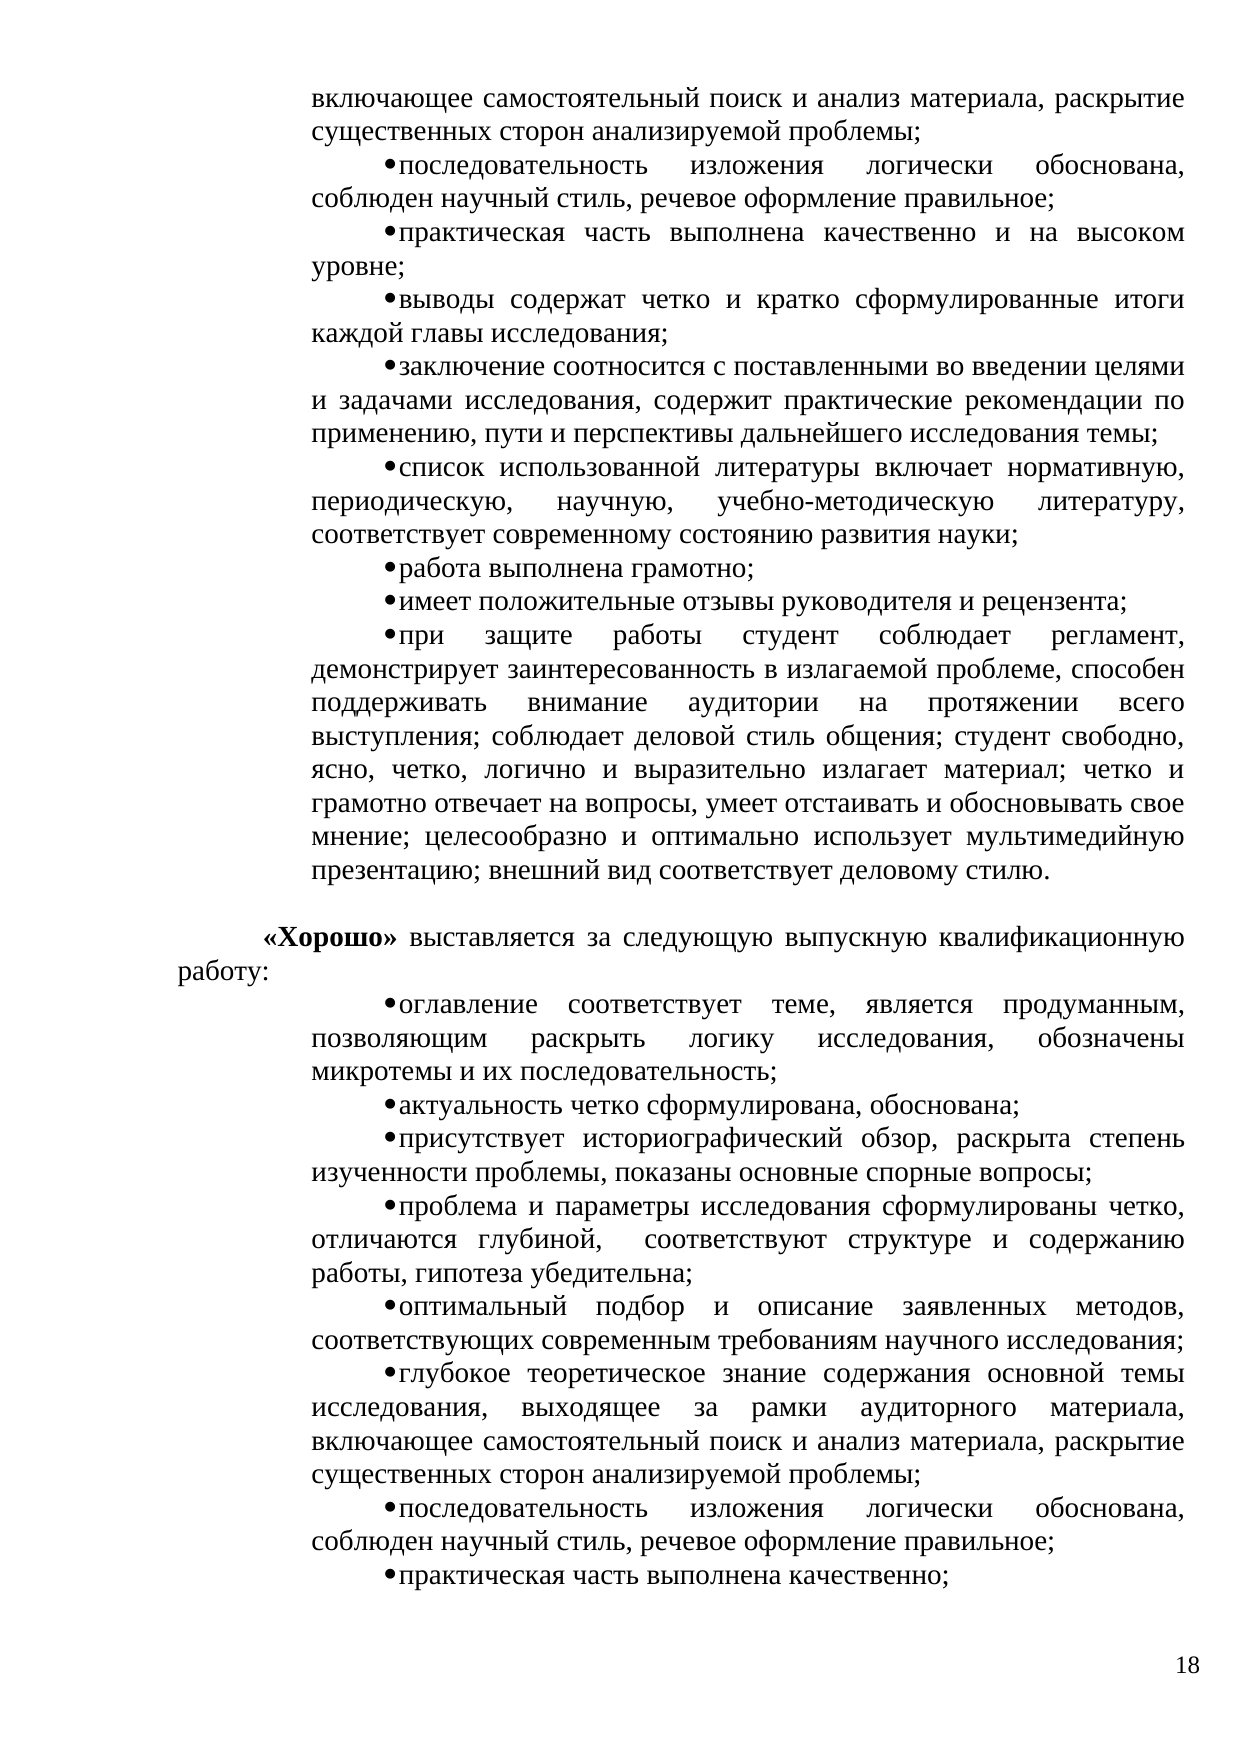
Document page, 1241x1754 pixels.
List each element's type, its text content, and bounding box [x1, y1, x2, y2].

list присутствует историографический обзор, раскрыта степень изученности проблемы, показаны основные спорные вопросы; [311, 1121, 1185, 1188]
list последовательность изложения логически обоснована, соблюден научный стиль, речевое оформление правильное; [311, 1490, 1185, 1557]
list работа выполнена грамотно; [311, 550, 1185, 583]
list выводы содержат четко и кратко сформулированные итоги каждой главы исследования; [311, 281, 1185, 348]
list проблема и параметры исследования сформулированы четко, отличаются глубиной, соответствуют структуре и содержанию работы, гипотеза убедительна; [311, 1188, 1185, 1288]
list список использованной литературы включает нормативную, периодическую, научную, учебно-методическую литературу, соответствует современному состоянию развития науки; [311, 449, 1185, 550]
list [311, 80, 1185, 147]
list практическая часть выполнена качественно и на высоком уровне; [311, 214, 1185, 281]
list оглавление соответствует теме, является продуманным, позволяющим раскрыть логику исследования, обозначены микротемы и их последовательность; [311, 986, 1185, 1087]
list имеет положительные отзывы руководителя и рецензента; [311, 583, 1185, 617]
list актуальность четко сформулирована, обоснована; [311, 1087, 1185, 1121]
list при защите работы студент соблюдает регламент, демонстрирует заинтересованность в излагаемой проблеме, способен поддерживать внимание аудитории на протяжении всего выступления; соблюдает деловой стиль общения; студент свободно, ясно, четко, логично и выразительно излагает материал; четко и грамотно отвечает на вопросы, умеет отстаивать и обосновывать свое мнение; целесообразно и оптимально использует мультимедийную презентацию; внешний вид соответствует деловому стилю. [311, 617, 1185, 886]
list последовательность изложения логически обоснована, соблюден научный стиль, речевое оформление правильное; [311, 147, 1185, 214]
text «Хорошо» выставляется за следующую выпускную квалификационную работу: [177, 919, 1185, 986]
list практическая часть выполнена качественно; [311, 1557, 1185, 1591]
list оптимальный подбор и описание заявленных методов, соответствующих современным требованиям научного исследования; [311, 1288, 1185, 1356]
list заключение соотносится с поставленными во введении целями и задачами исследования, содержит практические рекомендации по применению, пути и перспективы дальнейшего исследования темы; [311, 348, 1185, 449]
